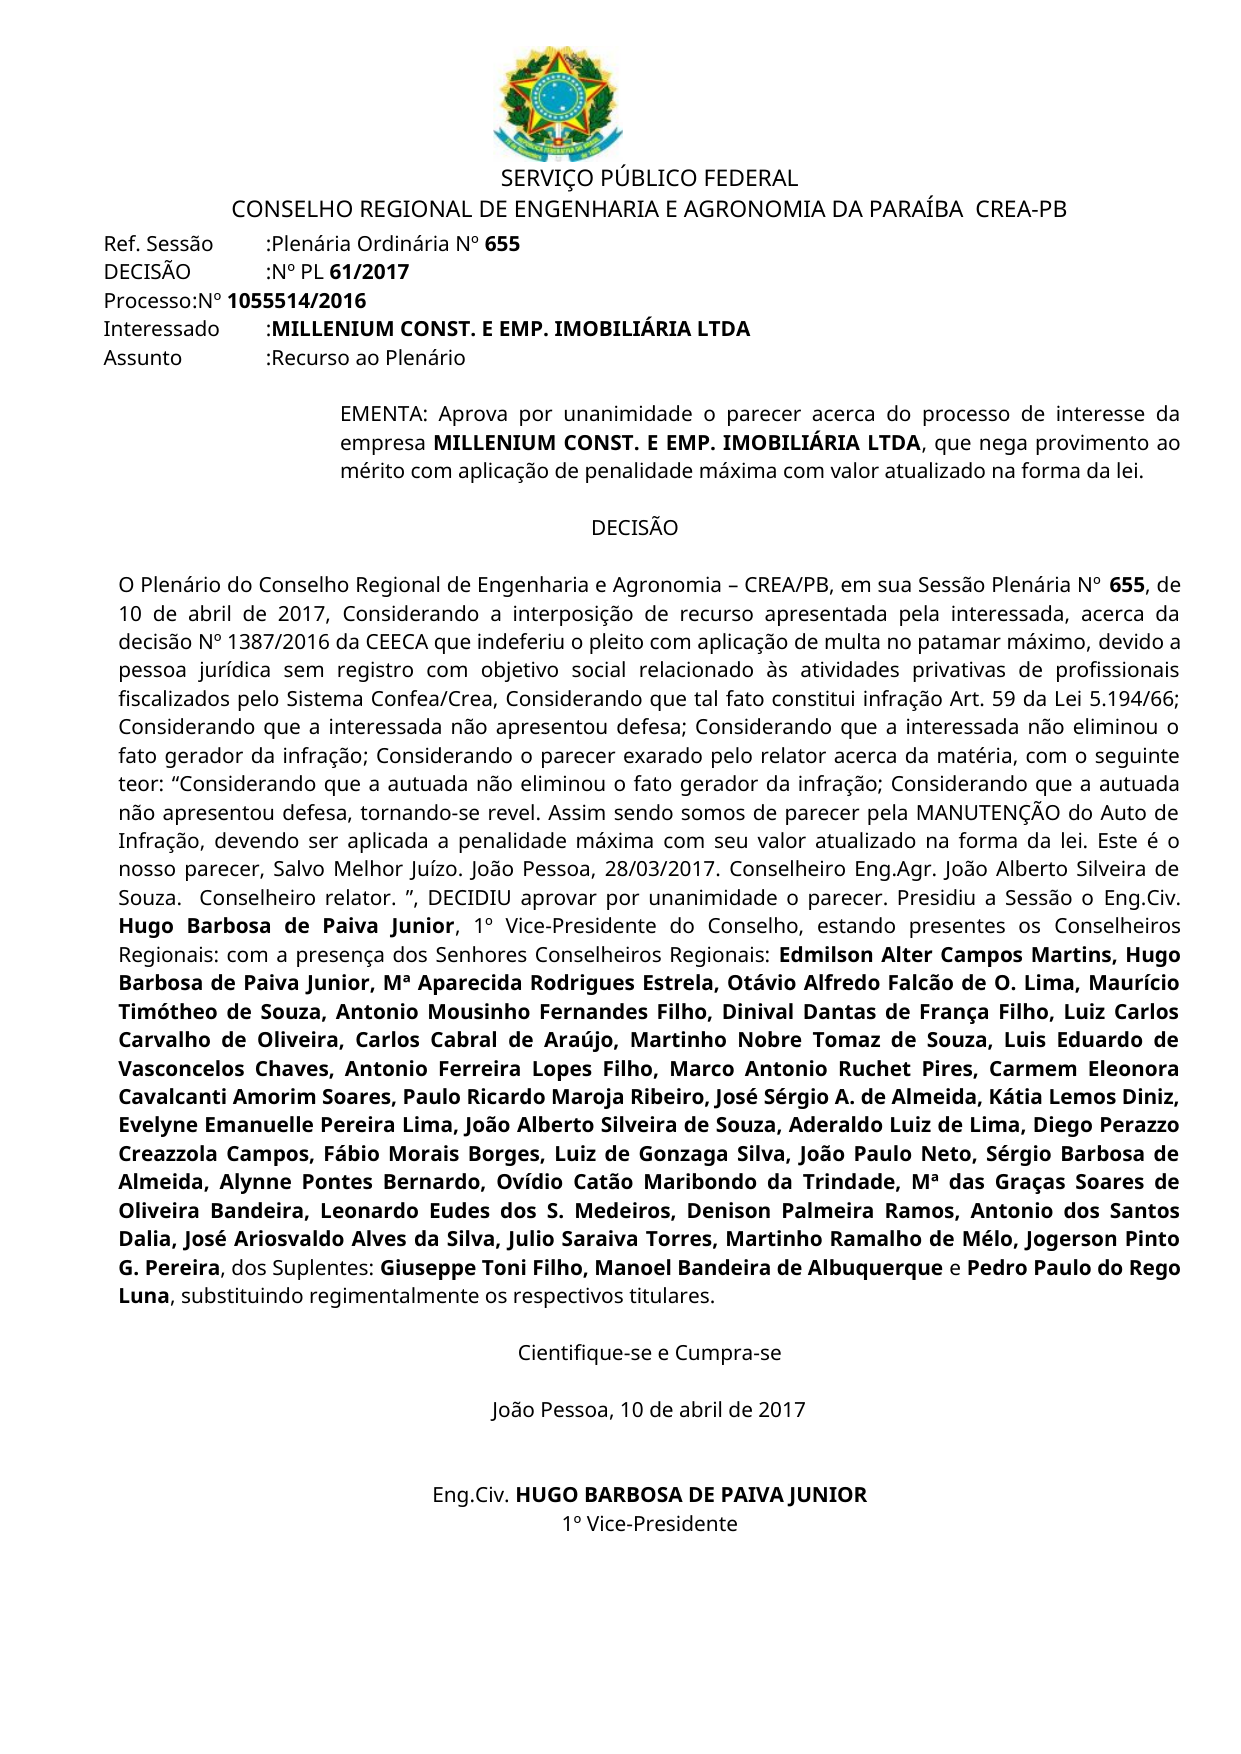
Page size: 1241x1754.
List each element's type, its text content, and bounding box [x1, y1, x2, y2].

text Cientifique-se e Cumpra-se [118, 1338, 1181, 1366]
picture [493, 46, 623, 162]
text Assunto :Recurso ao Plenário [88, 343, 1196, 371]
text O Plenário do Conselho Regional de Engenharia e Agronomia – CREA/PB, em sua Sessão Plenária Nº 655, de 10 de abril de 2017, Considerando a interposição de recurso apresentada pela interessada, acerca da decisão Nº 1387/2016 da CEECA que indeferiu o pleito com aplicação de multa no patamar máximo, devido a pessoa jurídica sem registro com objetivo social relacionado às atividades privativas de profissionais fiscalizados pelo Sistema Confea/Crea, Considerando que tal fato constitui infração Art. 59 da Lei 5.194/66; Considerando que a interessada não apresentou defesa; Considerando que a interessada não eliminou o fato gerador da infração; Considerando o parecer exarado pelo relator acerca da matéria, com o seguinte teor: “Considerando que a autuada não eliminou o fato gerador da infração; Considerando que a autuada não apresentou defesa, tornando-se revel. Assim sendo somos de parecer pela MANUTENÇÃO do Auto de Infração, devendo ser aplicada a penalidade máxima com seu valor atualizado na forma da lei. Este é o nosso parecer, Salvo Melhor Juízo. João Pessoa, 28/03/2017. Conselheiro Eng.Agr. João Alberto Silveira de Souza. Conselheiro relator. ”, DECIDIU aprovar por unanimidade o parecer. Presidiu a Sessão o Eng.Civ. Hugo Barbosa de Paiva Junior, 1º Vice-Presidente do Conselho, estando presentes os Conselheiros Regionais: com a presença dos Senhores Conselheiros Regionais: Edmilson Alter Campos Martins, Hugo Barbosa de Paiva Junior, Mª Aparecida Rodrigues Estrela, Otávio Alfredo Falcão de O. Lima, Maurício Timótheo de Souza, Antonio Mousinho Fernandes Filho, Dinival Dantas de França Filho, Luiz Carlos Carvalho de Oliveira, Carlos Cabral de Araújo, Martinho Nobre Tomaz de Souza, Luis Eduardo de Vasconcelos Chaves, Antonio Ferreira Lopes Filho, Marco Antonio Ruchet Pires, Carmem Eleonora Cavalcanti Amorim Soares, Paulo Ricardo Maroja Ribeiro, José Sérgio A. de Almeida, Kátia Lemos Diniz, Evelyne Emanuelle Pereira Lima, João Alberto Silveira de Souza, Aderaldo Luiz de Lima, Diego Perazzo Creazzola Campos, Fábio Morais Borges, Luiz de Gonzaga Silva, João Paulo Neto, Sérgio Barbosa de Almeida, Alynne Pontes Bernardo, Ovídio Catão Maribondo da Trindade, Mª das Graças Soares de Oliveira Bandeira, Leonardo Eudes dos S. Medeiros, Denison Palmeira Ramos, Antonio dos Santos Dalia, José Ariosvaldo Alves da Silva, Julio Saraiva Torres, Martinho Ramalho de Mélo, Jogerson Pinto G. Pereira, dos Suplentes: Giuseppe Toni Filho, Manoel Bandeira de Albuquerque e Pedro Paulo do Rego Luna, substituindo regimentalmente os respectivos titulares. [118, 570, 1181, 1309]
text EMENTA: Aprova por unanimidade o parecer acerca do processo de interesse da empresa MILLENIUM CONST. E EMP. IMOBILIÁRIA LTDA, que nega provimento ao mérito com aplicação de penalidade máxima com valor atualizado na forma da lei. [340, 399, 1181, 485]
text Eng.Civ. HUGO BARBOSA DE PAIVA JUNIOR [118, 1480, 1181, 1509]
text DECISÃO :Nº PL 61/2017 [88, 257, 1166, 286]
text João Pessoa, 10 de abril de 2017 [88, 1395, 1166, 1423]
text DECISÃO [88, 513, 1181, 542]
text Processo :Nº 1055514/2016 [88, 286, 1166, 314]
text Interessado :MILLENIUM CONST. E EMP. IMOBILIÁRIA LTDA [88, 314, 1196, 343]
text 1º Vice-Presidente [118, 1509, 1181, 1537]
subtitle Ref. Sessão :Plenária Ordinária Nº 655 [88, 229, 1196, 257]
